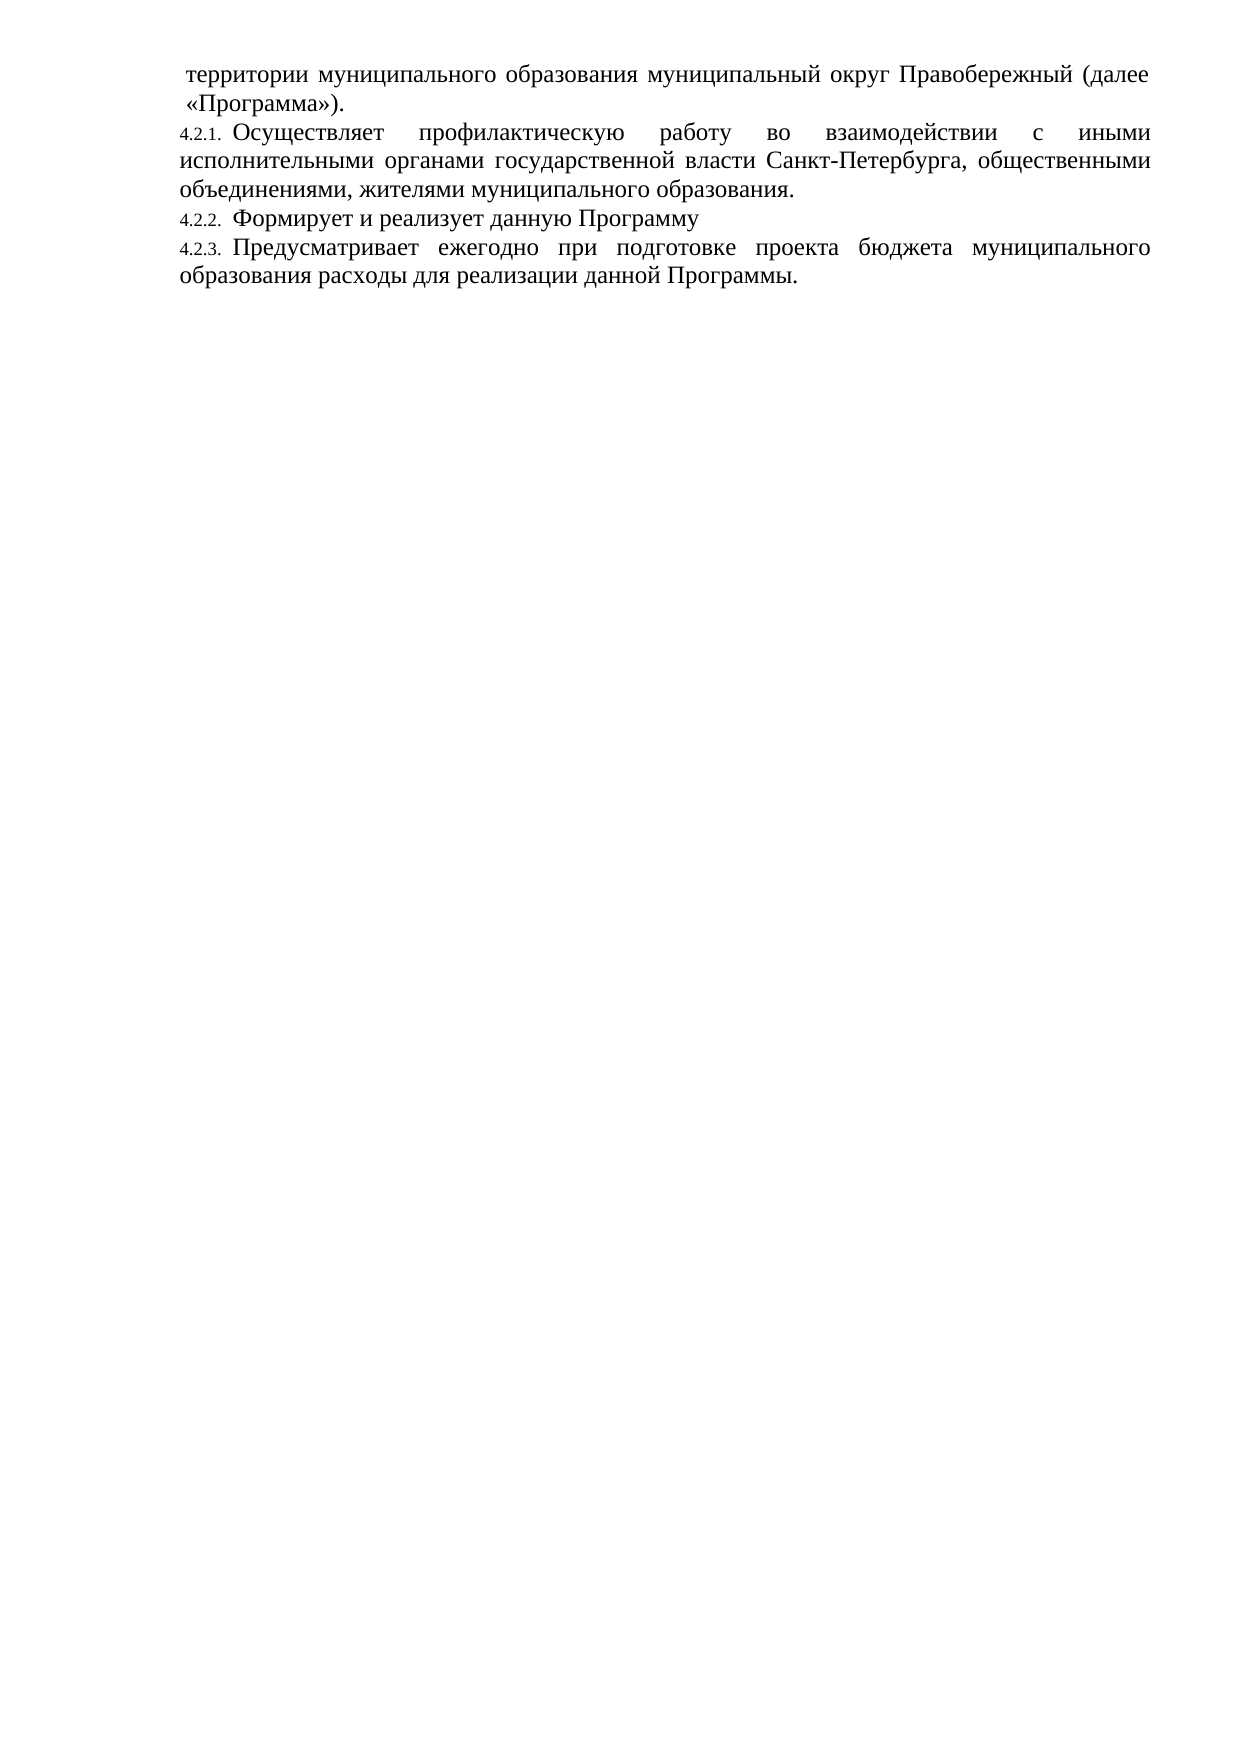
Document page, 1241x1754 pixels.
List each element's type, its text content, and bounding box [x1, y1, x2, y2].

list Предусматривает ежегодно при подготовке проекта бюджета муниципального образования расходы для реализации данной Программы. [179, 232, 1152, 289]
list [177, 59, 1149, 117]
list Формирует и реализует данную Программу [179, 203, 1152, 232]
list Осуществляет профилактическую работу во взаимодействии с иными исполнительными органами государственной власти Санкт-Петербурга, общественными объединениями, жителями муниципального образования. [179, 117, 1152, 203]
